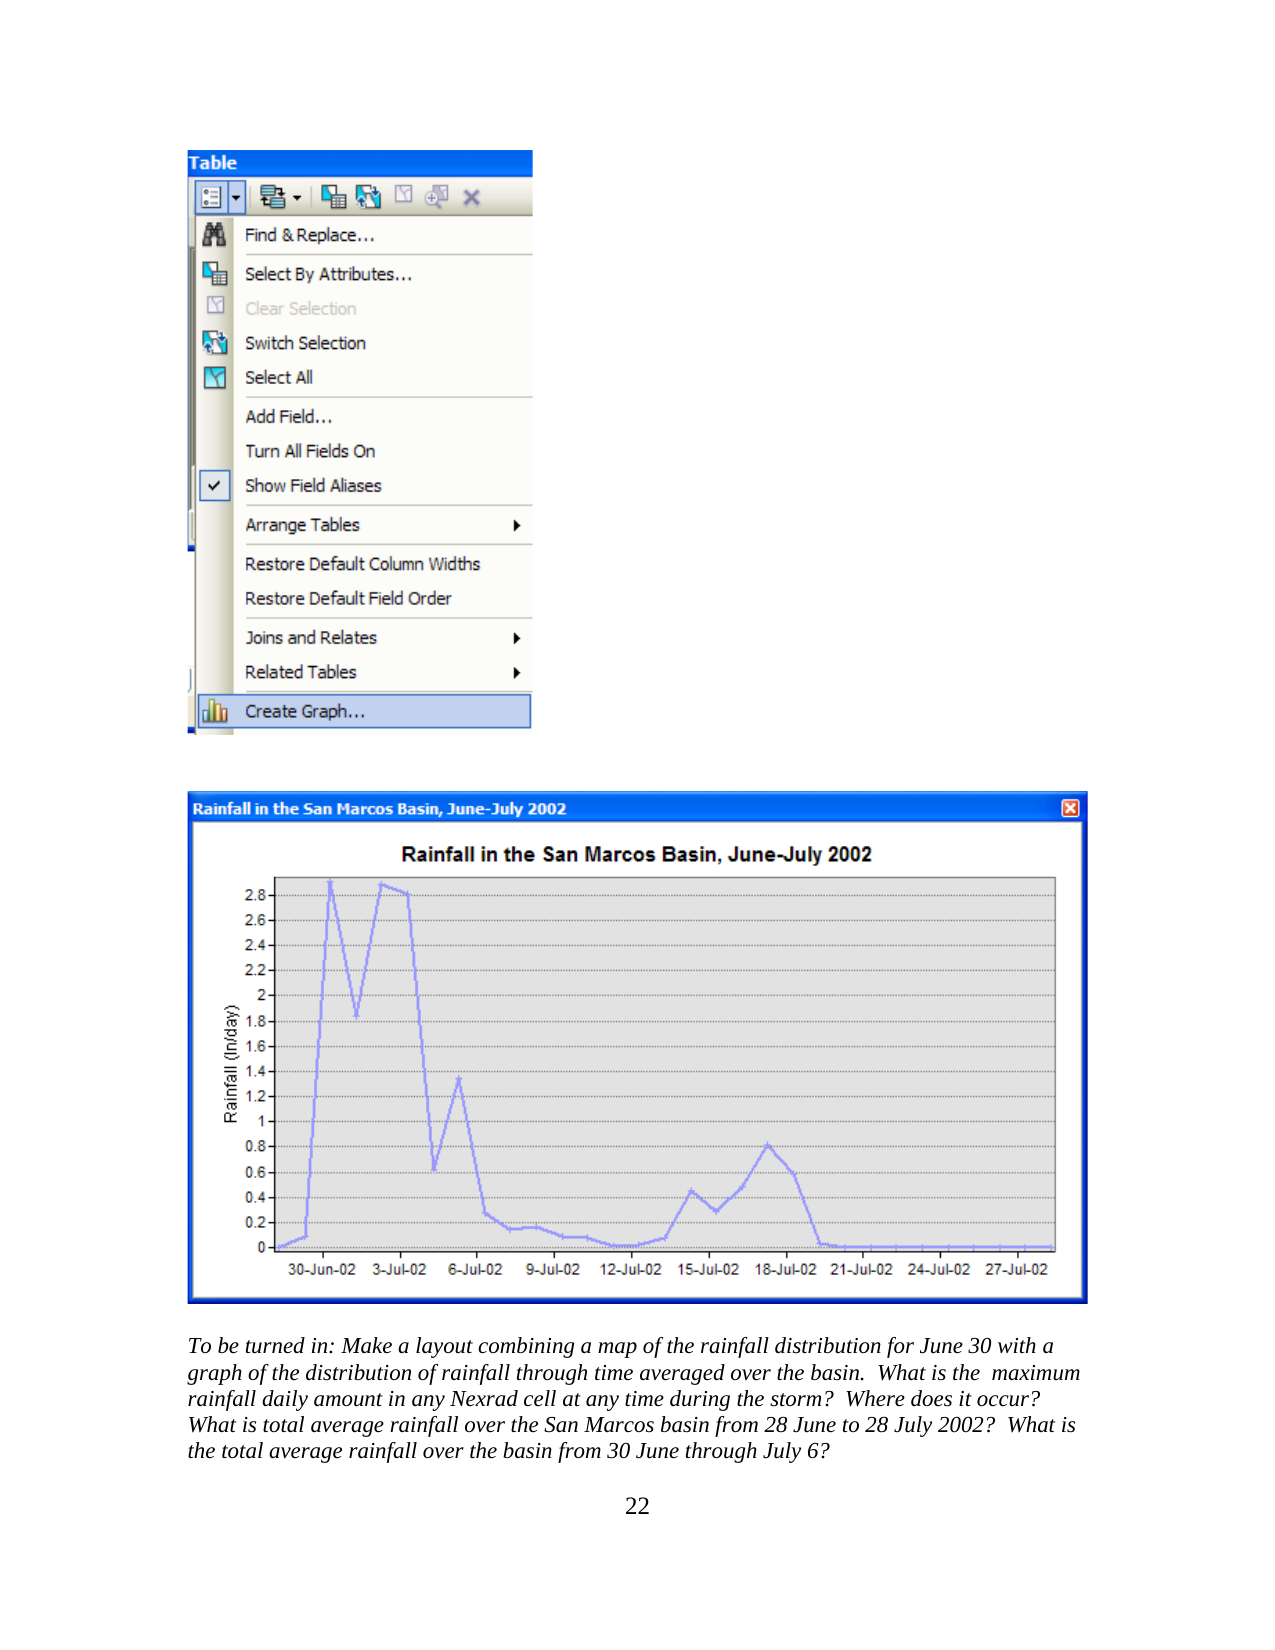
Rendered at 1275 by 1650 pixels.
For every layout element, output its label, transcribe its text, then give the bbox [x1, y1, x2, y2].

picture [187, 150, 533, 735]
list To be turned in: Make a layout combining a map of the rainfall distribution for June 30 with a graph of the distribution of rainfall through time averaged over the basin. What is the maximum rainfall daily amount in any Nexrad cell at any time during the storm? Where does it occur? What is total average rainfall over the San Marcos basin from 28 June to 28 July 2002? What is the total average rainfall over the basin from 30 June through July 6? [187, 1332, 1087, 1464]
picture [187, 791, 1088, 1304]
